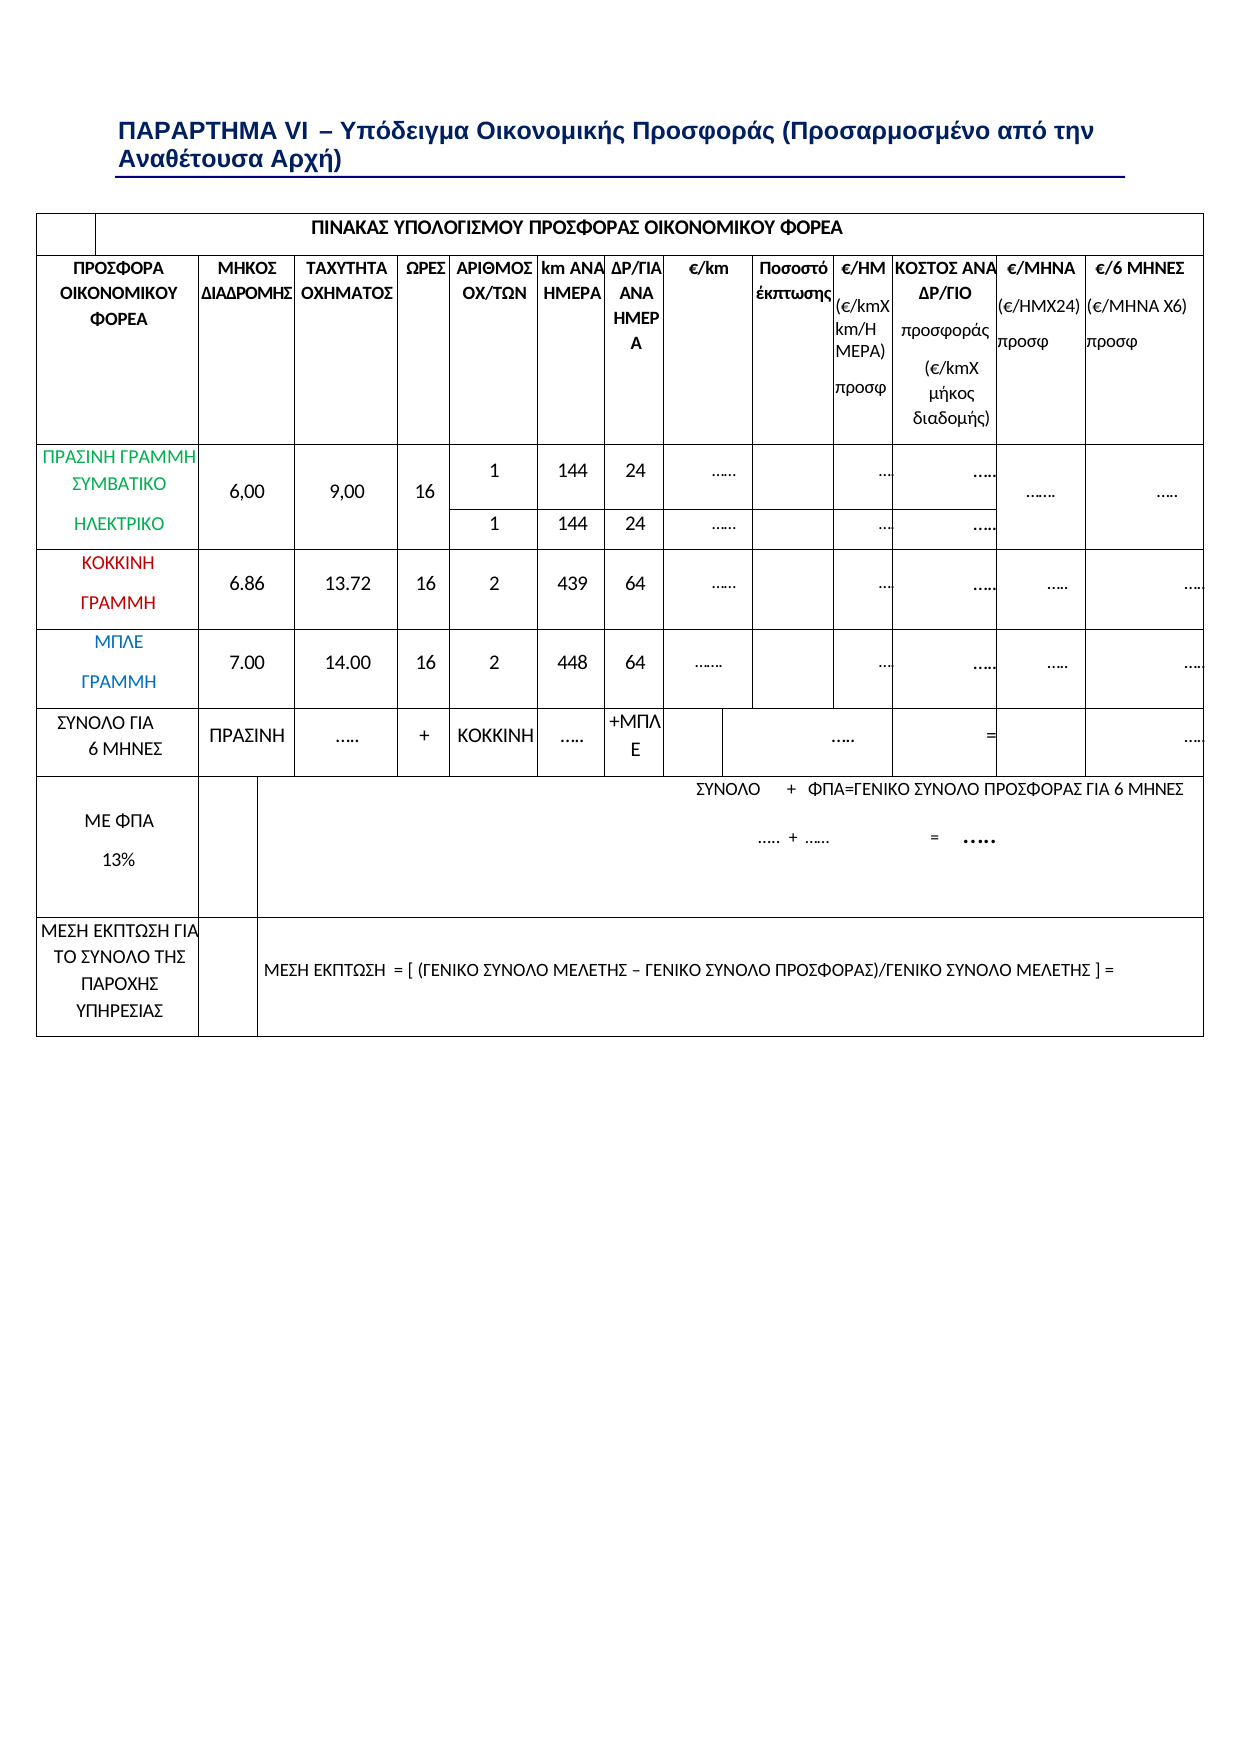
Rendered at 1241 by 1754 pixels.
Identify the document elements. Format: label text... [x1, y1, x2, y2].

table_cell €/km [664, 256, 752, 443]
table_cell 144 [538, 510, 604, 549]
table_cell 448 [538, 630, 604, 708]
table_cell …. [834, 630, 892, 708]
table_cell [997, 709, 1085, 776]
table_cell €/ΗΜ (€/kmX km/H MΕΡΑ) προσφ [834, 256, 892, 443]
table_cell + [398, 709, 449, 776]
table_cell ….. [893, 550, 996, 628]
table_cell ΔΡ/ΓΙΑ ΑΝΑ ΗΜΕΡ Α [605, 256, 663, 443]
table_cell 24 [605, 510, 663, 549]
table_cell ΠΡΑΣΙΝΗ [199, 709, 294, 776]
table_cell ΜΕΣΗ ΕΚΠΤΩΣΗ = [ (ΓΕΝΙΚΟ ΣΥΝΟΛΟ ΜΕΛΕΤΗΣ – ΓΕΝΙΚΟ ΣΥΝΟΛΟ ΠΡΟΣΦΟΡΑΣ)/ΓΕΝΙΚΟ ΣΥΝΟΛΟ ΜΕΛΕΤΗΣ ] = [258, 918, 1203, 1036]
table_cell ….. [1086, 445, 1203, 549]
table_cell …. [834, 510, 892, 549]
table_cell 64 [605, 630, 663, 708]
table_cell ΣΥΝΟΛΟ ΓΙΑ 6 ΜΗΝΕΣ [37, 709, 198, 776]
table_cell …… [664, 510, 752, 549]
table_cell [753, 510, 833, 549]
table_cell ……. [664, 630, 752, 708]
table_cell ΤΑΧΥΤΗΤΑ ΟΧΗΜΑΤΟΣ [295, 256, 397, 443]
table_cell ΑΡΙΘΜΟΣ ΟΧ/ΤΩΝ [450, 256, 537, 443]
table_header [37, 214, 95, 255]
table_cell €/ΜΗΝΑ (€/ΗΜΧ24) προσφ [997, 256, 1085, 443]
table_cell …. [834, 550, 892, 628]
table_cell 1 [450, 445, 537, 509]
table_cell ….. [997, 630, 1085, 708]
table_cell 16 [398, 445, 449, 549]
table_cell ….. [1086, 630, 1203, 708]
table_cell [199, 918, 257, 1036]
table_cell ΜΕΣΗ ΕΚΠΤΩΣΗ ΓΙΑ ΤΟ ΣΥΝΟΛΟ ΤΗΣ ΠΑΡΟΧΗΣ ΥΠΗΡΕΣΙΑΣ [37, 918, 198, 1036]
table_cell 1 [450, 510, 537, 549]
table_cell 24 [605, 445, 663, 509]
table_cell ΚΟΣΤΟΣ ΑΝΑ ΔΡ/ΓΙΟ προσφοράς (€/kmΧ μήκος διαδομής) [893, 256, 996, 443]
table_cell ΚΟΚΚΙΝΗ [450, 709, 537, 776]
table_cell 6,00 [199, 445, 294, 549]
table_cell [753, 445, 833, 509]
table_cell ΣΥΝΟΛΟ + ΦΠΑ=ΓΕΝΙΚΟ ΣΥΝΟΛΟ ΠΡΟΣΦΟΡΑΣ ΓΙΑ 6 ΜΗΝΕΣ ….. + …… = ….. [258, 777, 1203, 917]
table_cell ….. [997, 550, 1085, 628]
table_cell ….. [893, 510, 996, 549]
table_cell 9,00 [295, 445, 397, 549]
table_cell 6.86 [199, 550, 294, 628]
table_cell +ΜΠΛ Ε [605, 709, 663, 776]
table_cell ….. [723, 709, 892, 776]
table_cell …… [664, 445, 752, 509]
table_cell 13.72 [295, 550, 397, 628]
table_cell …. [834, 445, 892, 509]
table_cell ΜΕ ΦΠΑ 13% [37, 777, 198, 917]
table_cell ΩΡΕΣ [398, 256, 449, 443]
text ΠΑΡΑΡΤΗΜΑ VΙ – Υπόδειγμα Οικονομικής Προσφοράς (Προσαρμοσμένο από την Αναθέτουσα Αρχή) [118, 116, 1215, 173]
table_header ΠΙΝΑΚΑΣ ΥΠΟΛΟΓΙΣΜΟΥ ΠΡΟΣΦΟΡΑΣ ΟΙΚΟΝΟΜΙΚΟΥ ΦΟΡΕΑ [96, 214, 1203, 255]
table_cell 7.00 [199, 630, 294, 708]
table_cell ΜΠΛΕ ΓΡΑΜΜΗ [37, 630, 198, 708]
table_cell [753, 550, 833, 628]
table_cell ΠΡΑΣΙΝΗ ΓΡΑΜΜΗ ΣΥΜΒΑΤΙΚΟ ΗΛΕΚΤΡΙΚΟ [37, 445, 198, 549]
table_cell ……. [997, 445, 1085, 549]
table_cell = [893, 709, 996, 776]
table_cell ….. [295, 709, 397, 776]
table_cell ….. [538, 709, 604, 776]
table_cell km ΑΝΑ ΗΜΕΡΑ [538, 256, 604, 443]
table_cell 2 [450, 550, 537, 628]
table_cell ….. [1086, 709, 1203, 776]
table_cell …… [664, 550, 752, 628]
table_cell 16 [398, 550, 449, 628]
table_cell Ποσοστό έκπτωσης [753, 256, 833, 443]
table_cell 16 [398, 630, 449, 708]
table_cell ΠΡΟΣΦΟΡΑ ΟΙΚΟΝΟΜΙΚΟΥ ΦΟΡΕΑ [37, 256, 198, 443]
table_cell 64 [605, 550, 663, 628]
table_cell [664, 709, 722, 776]
table_cell [753, 630, 833, 708]
table_cell 144 [538, 445, 604, 509]
table_cell 439 [538, 550, 604, 628]
table_cell 2 [450, 630, 537, 708]
table_cell ….. [893, 445, 996, 509]
table_cell ΚΟΚΚΙΝΗ ΓΡΑΜΜΗ [37, 550, 198, 628]
table_cell €/6 ΜΗΝΕΣ (€/ΜΗΝΑ Χ6) προσφ [1086, 256, 1203, 443]
table_cell ΜΗΚΟΣ ΔΙΑΔΡΟΜΗΣ [199, 256, 294, 443]
table_cell 14.00 [295, 630, 397, 708]
table_cell ….. [1086, 550, 1203, 628]
table_cell [199, 777, 257, 917]
table_cell ….. [893, 630, 996, 708]
